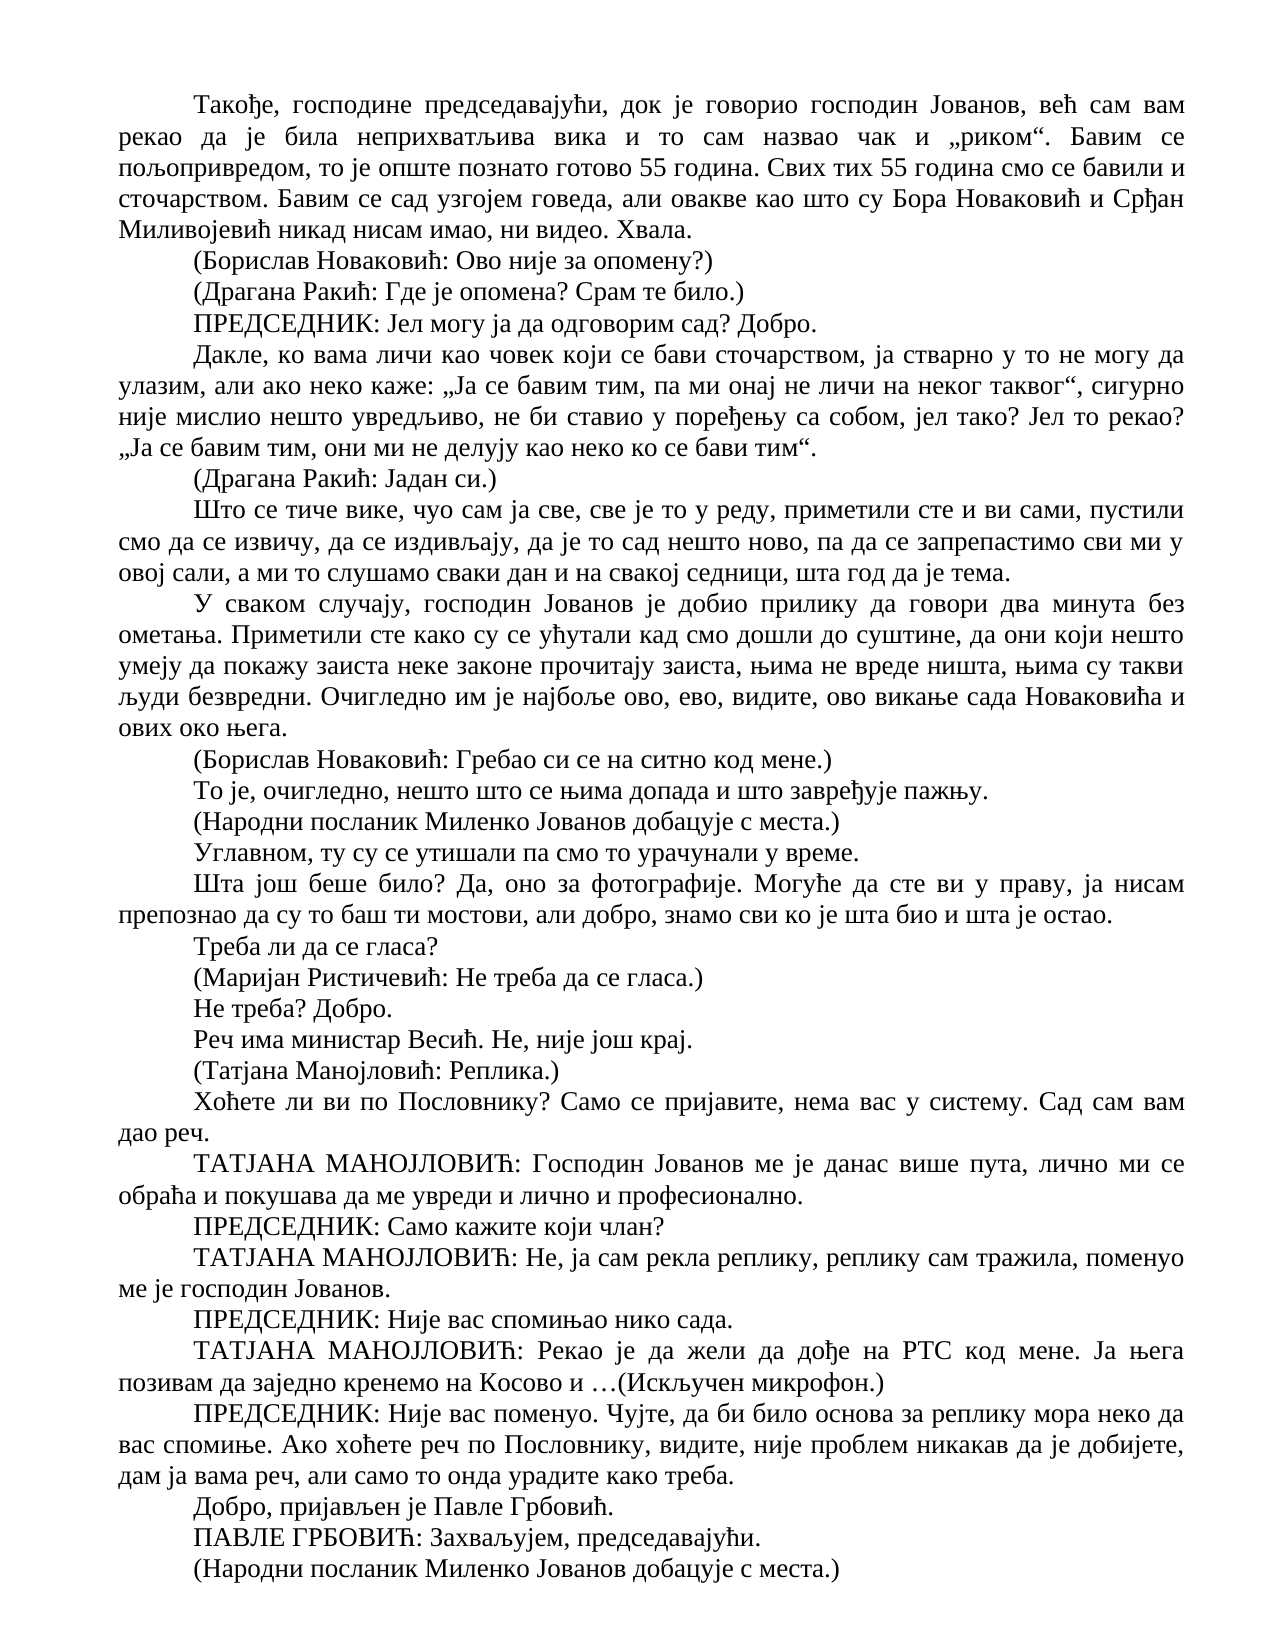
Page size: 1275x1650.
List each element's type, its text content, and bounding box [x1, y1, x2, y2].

text Реч има министар Весић. Не, није још крај. [118, 1023, 1186, 1054]
text ТАТЈАНА МАНОЈЛОВИЋ: Не, ја сам рекла реплику, реплику сам тражила, поменуо ме је господин Јованов. [118, 1241, 1186, 1303]
text Такође, господине председавајући, док је говорио господин Јованов, већ сам вам рекао да је била неприхватљива вика и то сам назвао чак и „риком“. Бавим се пољопривредом, то је опште познато готово 55 година. Свих тих 55 година смо се бавили и сточарством. Бавим се сад узгојем говеда, али овакве као што су Бора Новаковић и Срђан Миливојевић никад нисам имао, ни видео. Хвала. [118, 89, 1186, 244]
text Углавном, ту су се утишали па смо то урачунали у време. [118, 836, 1186, 867]
text (Драгана Ракић: Јадан си.) [118, 462, 1186, 493]
text (Борислав Новаковић: Гребао си се на ситно код мене.) [118, 743, 1186, 774]
text Добро, пријављен је Павле Грбовић. [118, 1490, 1186, 1521]
text (Драгана Ракић: Где је опомена? Срам те било.) [118, 276, 1186, 307]
text Треба ли да се гласа? [118, 929, 1186, 961]
text Не треба? Добро. [118, 992, 1186, 1023]
text ПАВЛЕ ГРБОВИЋ: Захваљујем, председавајући. [118, 1521, 1186, 1552]
text (Народни посланик Миленко Јованов добацује с места.) [118, 1552, 1186, 1584]
text (Маријан Ристичевић: Не треба да се гласа.) [118, 961, 1186, 992]
text ТАТЈАНА МАНОЈЛОВИЋ: Рекао је да жели да дође на РТС код мене. Ја њега позивам да заједно кренемо на Косово и …(Искључен микрофон.) [118, 1334, 1186, 1397]
text У сваком случају, господин Јованов је добио прилику да говори два минута без ометања. Приметили сте како су се ућутали кад смо дошли до суштине, да они који нешто умеју да покажу заиста неке законе прочитају заиста, њима не вреде ништа, њима су такви људи безвредни. Очигледно им је најбоље ово, ево, видите, ово викање сада Новаковића и ових око њега. [118, 587, 1186, 743]
text Хоћете ли ви по Пословнику? Само се пријавите, нема вас у систему. Сад сам вам дао реч. [118, 1085, 1186, 1148]
text Што се тиче вике, чуо сам ја све, све је то у реду, приметили сте и ви сами, пустили смо да се извичу, да се издивљају, да је то сад нешто ново, па да се запрепастимо сви ми у овој сали, а ми то слушамо сваки дан и на свакој седници, шта год да је тема. [118, 493, 1186, 587]
text То је, очигледно, нешто што се њима допада и што завређује пажњу. [118, 774, 1186, 805]
text ПРЕДСЕДНИК: Јел могу ја да одговорим сад? Добро. [118, 307, 1186, 338]
text (Татјана Манојловић: Реплика.) [118, 1054, 1186, 1085]
text ПРЕДСЕДНИК: Није вас спомињао нико сада. [118, 1303, 1186, 1334]
text ПРЕДСЕДНИК: Само кажите који члан? [118, 1210, 1186, 1241]
text ПРЕДСЕДНИК: Није вас поменуо. Чујте, да би било основа за реплику мора неко да вас спомиње. Ако хоћете реч по Пословнику, видите, није проблем никакав да је добијете, дам ја вама реч, али само то онда урадите како треба. [118, 1397, 1186, 1490]
text Шта још беше било? Да, оно за фотографије. Могуће да сте ви у праву, ја нисам препознао да су то баш ти мостови, али добро, знамо сви ко је шта био и шта је остао. [118, 867, 1186, 929]
text ТАТЈАНА МАНОЈЛОВИЋ: Господин Јованов ме је данас више пута, лично ми се обраћа и покушава да ме увреди и лично и професионално. [118, 1148, 1186, 1210]
text (Народни посланик Миленко Јованов добацује с места.) [118, 805, 1186, 836]
text (Борислав Новаковић: Ово није за опомену?) [118, 244, 1186, 276]
text Дакле, ко вама личи као човек који се бави сточарством, ја стварно у то не могу да улазим, али ако неко каже: „Ја се бавим тим, па ми онај не личи на неког таквог“, сигурно није мислио нешто увредљиво, не би ставио у поређењу са собом, јел тако? Јел то рекао? „Ја се бавим тим, они ми не делују као неко ко се бави тим“. [118, 338, 1186, 462]
